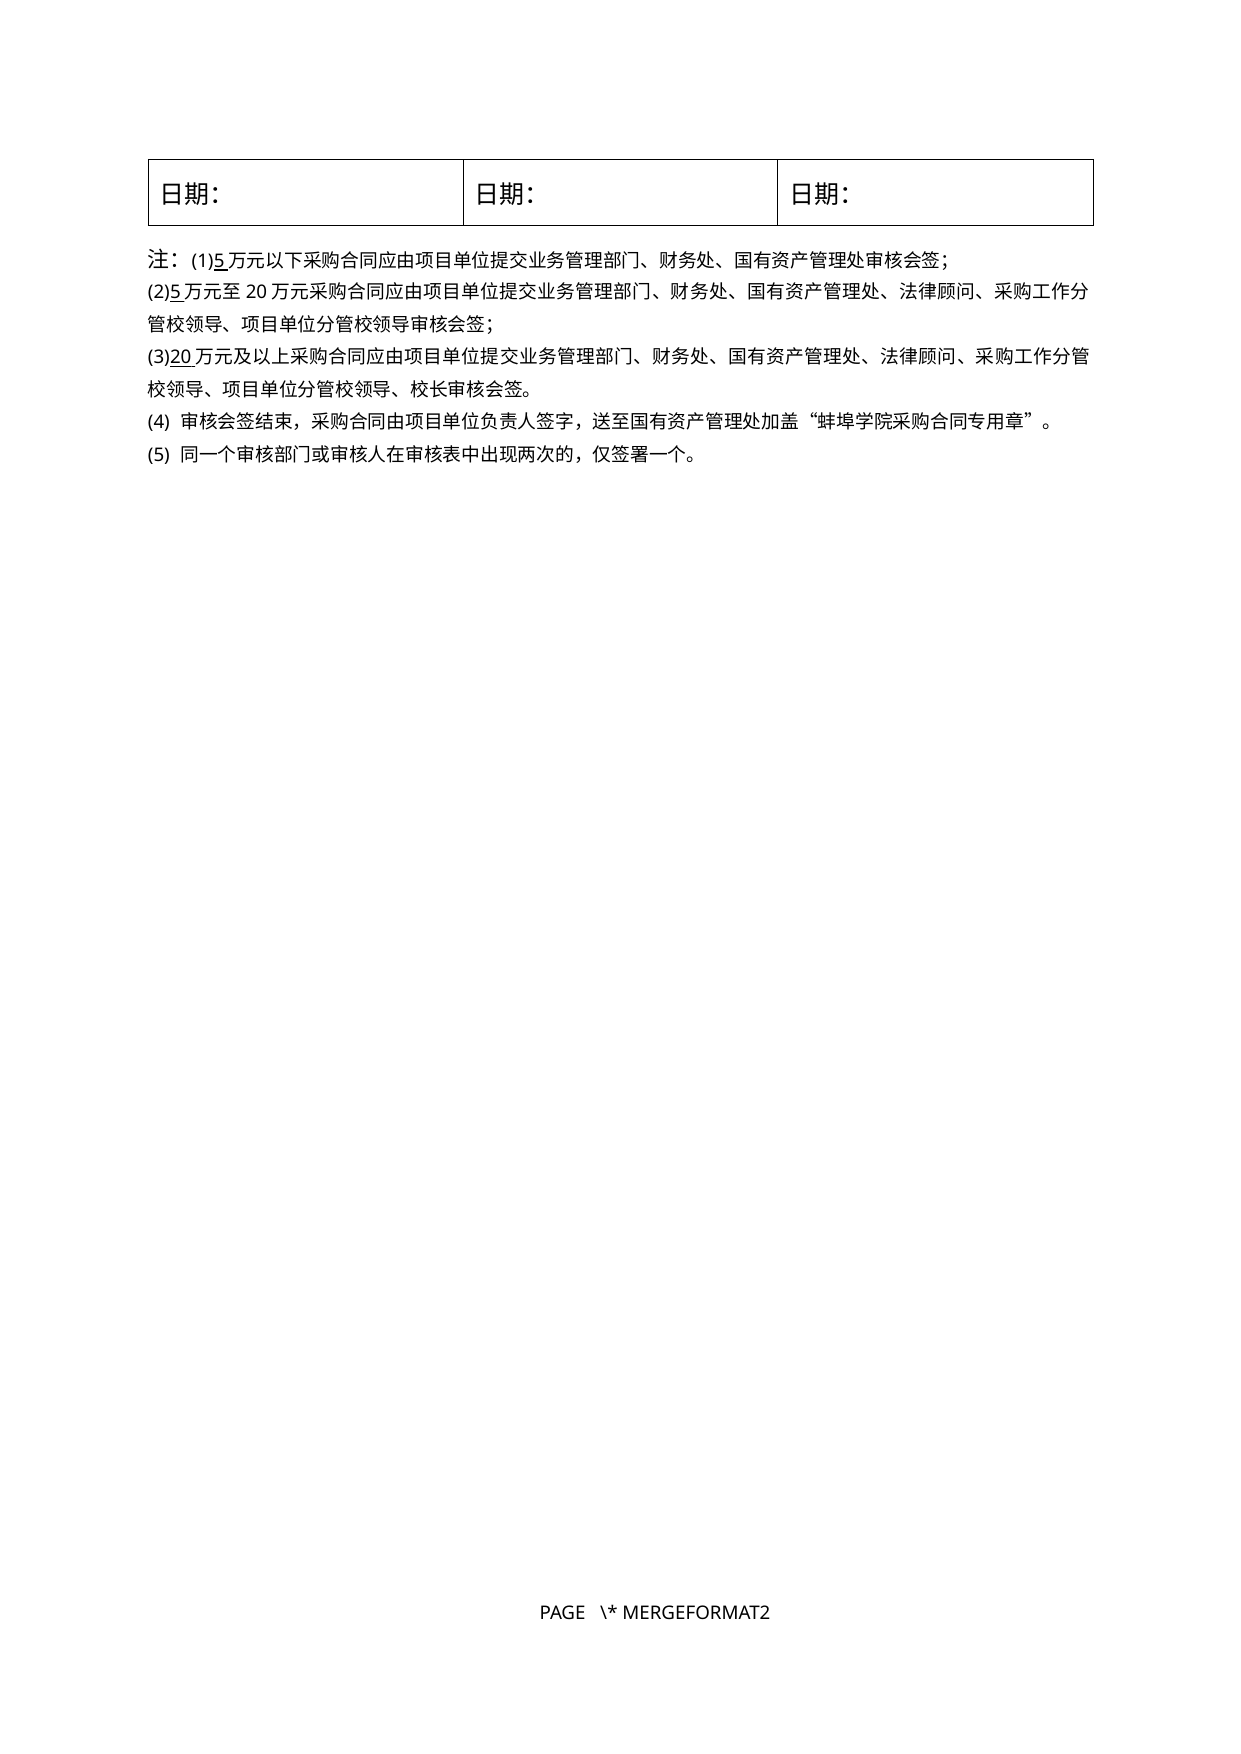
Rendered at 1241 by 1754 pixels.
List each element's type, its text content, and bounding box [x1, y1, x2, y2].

text 注：(1)5万元以下采购合同应由项目单位提交业务管理部门、财务处、国有资产管理处审核会签； [148, 242, 1092, 274]
table_cell 项目单位分管校领导 意见 日期： [464, 160, 777, 225]
text (3)20万元及以上采购合同应由项目单位提交业务管理部门、财务处、国有资产管理处、法律顾问、采购工作分管校领导、项目单位分管校领导、校长审核会签。 [148, 339, 1092, 404]
table_cell 校长意见 日期： [778, 160, 1093, 225]
list 审核会签结束，采购合同由项目单位负责人签字，送至国有资产管理处加盖“蚌埠学院采购合同专用章”。 [148, 404, 1092, 437]
list 同一个审核部门或审核人在审核表中出现两次的，仅签署一个。 [148, 437, 1092, 469]
text (2)5万元至20万元采购合同应由项目单位提交业务管理部门、财务处、国有资产管理处、法律顾问、采购工作分管校领导、项目单位分管校领导审核会签； [148, 274, 1092, 339]
table_cell 采购工作分管校领导 意见 日期： [149, 160, 463, 225]
